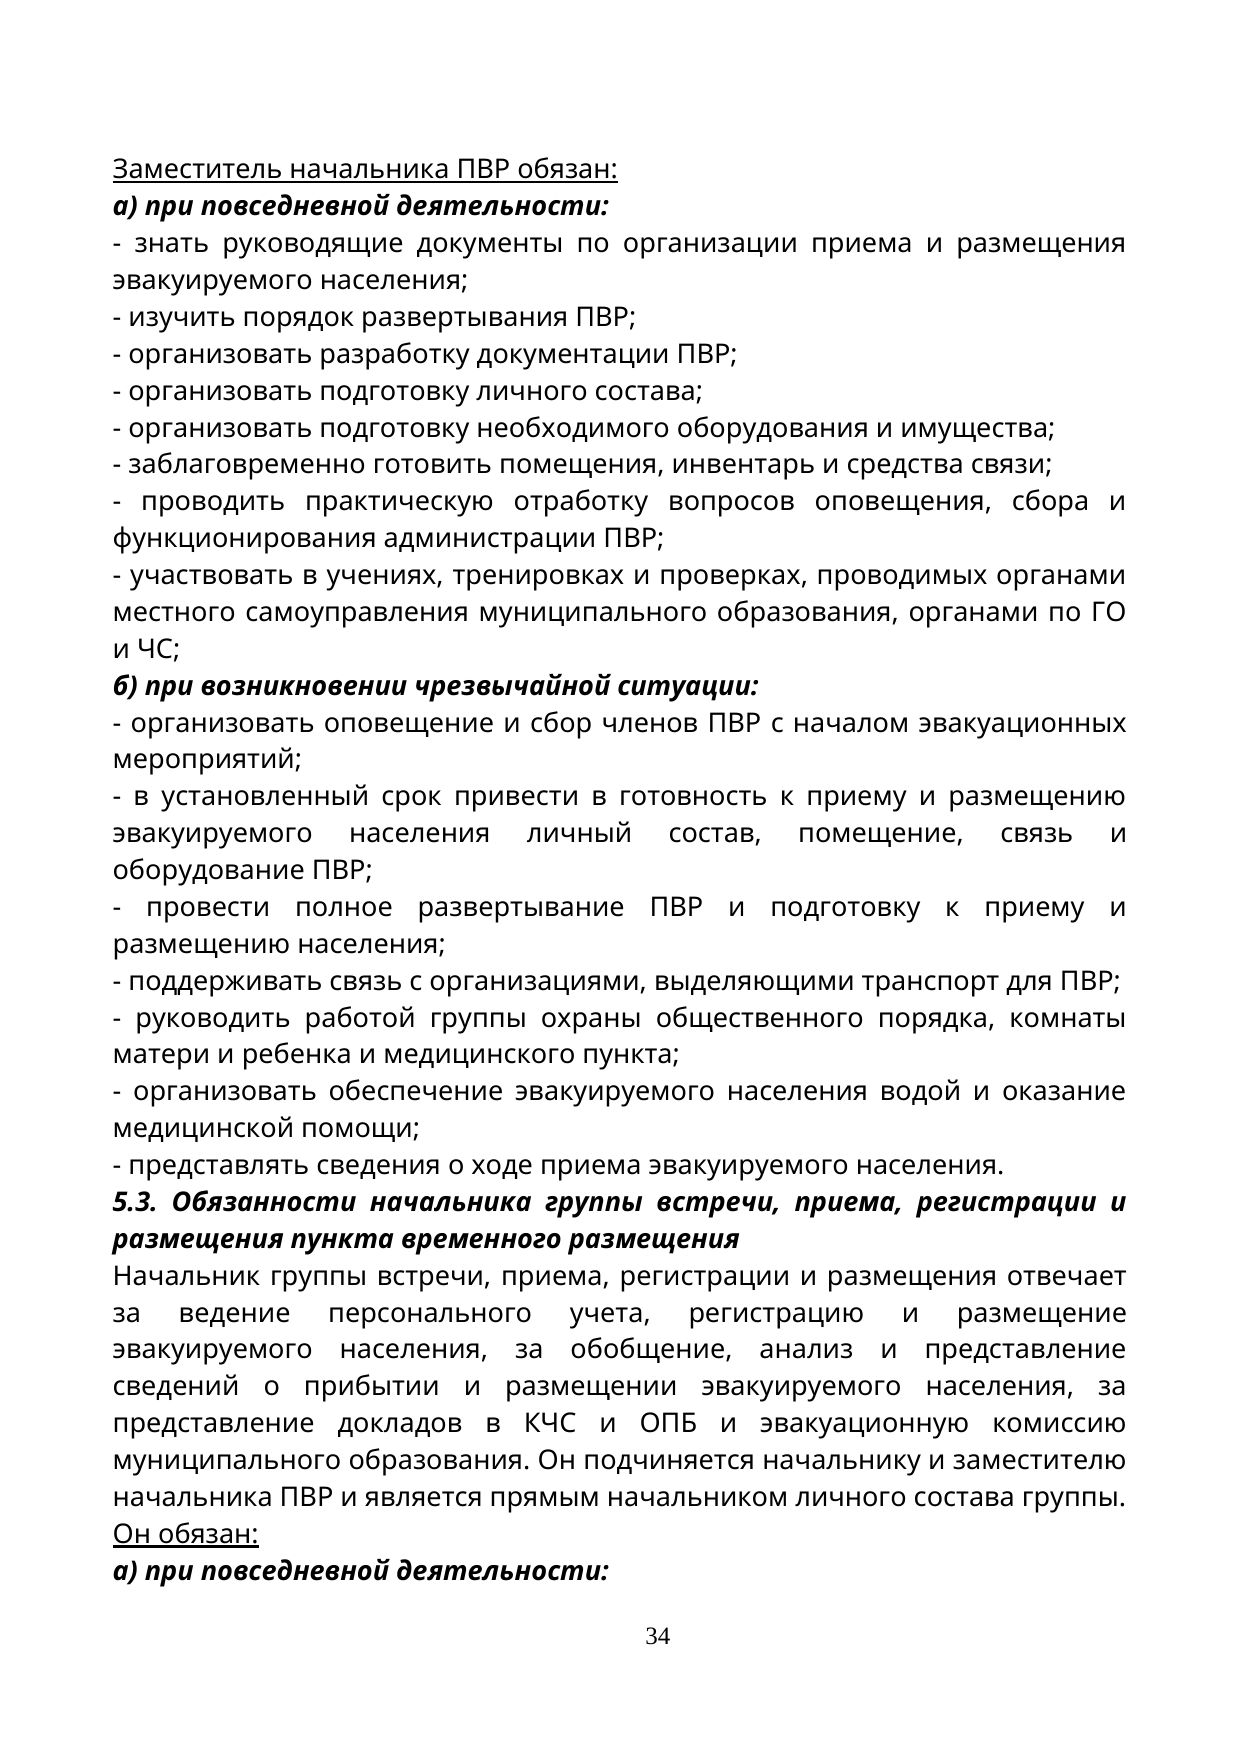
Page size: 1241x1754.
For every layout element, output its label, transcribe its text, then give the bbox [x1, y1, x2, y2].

text - изучить порядок развертывания ПВР; [112, 297, 1128, 334]
text - представлять сведения о ходе приема эвакуируемого населения. [112, 1146, 1128, 1182]
text 5.3. Обязанности начальника группы встречи, приема, регистрации и размещения пункта временного размещения [112, 1182, 1128, 1256]
text - заблаговременно готовить помещения, инвентарь и средства связи; [112, 445, 1128, 482]
text - знать руководящие документы по организации приема и размещения эвакуируемого населения; [112, 224, 1128, 297]
text - участвовать в учениях, тренировках и проверках, проводимых органами местного самоуправления муниципального образования, органами по ГО и ЧС; [112, 556, 1128, 666]
text б) при возникновении чрезвычайной ситуации: [112, 666, 1128, 703]
text а) при повседневной деятельности: [112, 187, 1128, 224]
text а) при повседневной деятельности: [112, 1551, 1128, 1588]
text - организовать оповещение и сбор членов ПВР с началом эвакуационных мероприятий; [112, 703, 1128, 777]
text - проводить практическую отработку вопросов оповещения, сбора и функционирования администрации ПВР; [112, 482, 1128, 556]
text - организовать подготовку личного состава; [112, 371, 1128, 408]
text - организовать подготовку необходимого оборудования и имущества; [112, 408, 1128, 445]
text - организовать обеспечение эвакуируемого населения водой и оказание медицинской помощи; [112, 1072, 1128, 1146]
text Он обязан: [112, 1514, 1128, 1551]
text Начальник группы встречи, приема, регистрации и размещения отвечает за ведение персонального учета, регистрацию и размещение эвакуируемого населения, за обобщение, анализ и представление сведений о прибытии и размещении эвакуируемого населения, за представление докладов в КЧС и ОПБ и эвакуационную комиссию муниципального образования. Он подчиняется начальнику и заместителю начальника ПВР и является прямым начальником личного состава группы. [112, 1256, 1128, 1514]
text - организовать разработку документации ПВР; [112, 334, 1128, 371]
text - поддерживать связь с организациями, выделяющими транспорт для ПВР; [112, 961, 1128, 998]
text - провести полное развертывание ПВР и подготовку к приему и размещению населения; [112, 887, 1128, 961]
text - в установленный срок привести в готовность к приему и размещению эвакуируемого населения личный состав, помещение, связь и оборудование ПВР; [112, 777, 1128, 887]
text - руководить работой группы охраны общественного порядка, комнаты матери и ребенка и медицинского пункта; [112, 998, 1128, 1072]
text Заместитель начальника ПВР обязан: [112, 150, 1128, 187]
